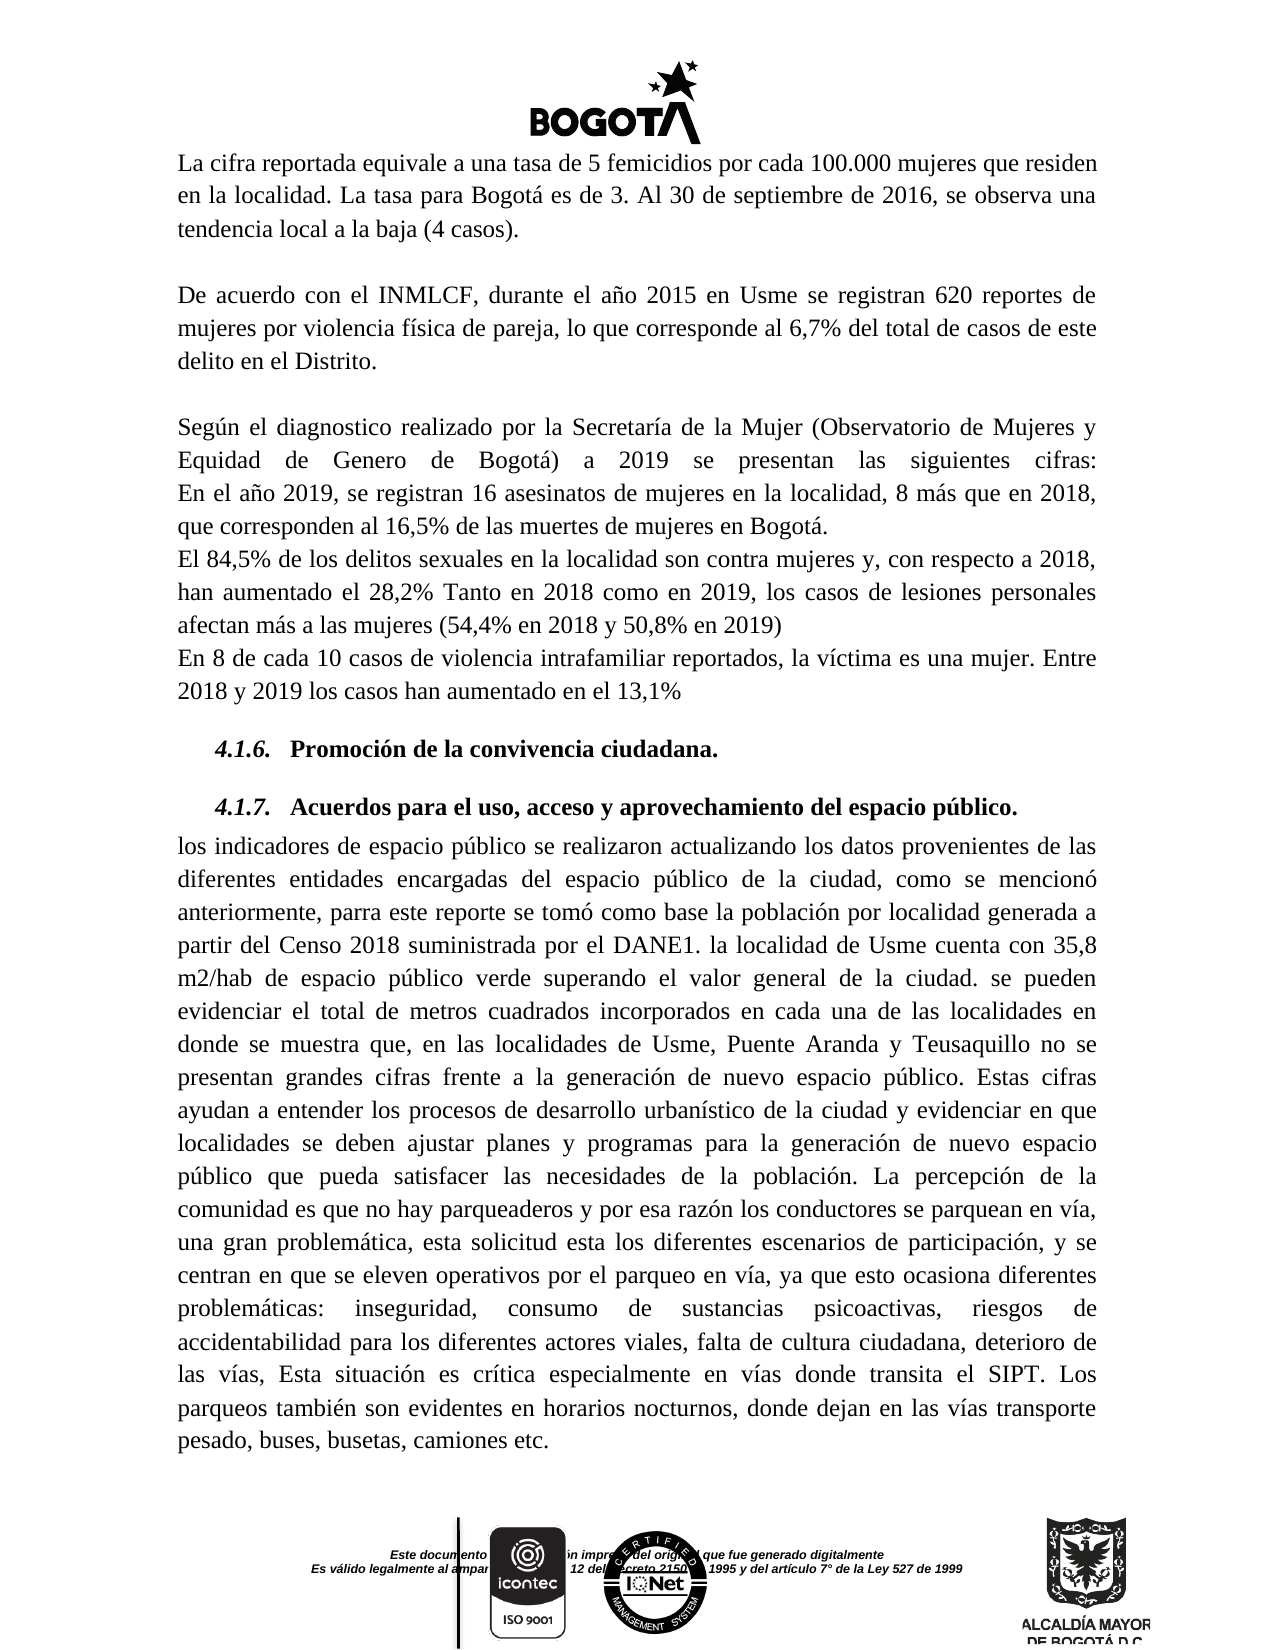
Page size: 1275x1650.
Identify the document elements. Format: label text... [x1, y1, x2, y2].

picture [477, 1516, 573, 1646]
text El 84,5% de los delitos sexuales en la localidad son contra mujeres y, con respecto a 2018, han aumentado el 28,2% Tanto en 2018 como en 2019, los casos de lesiones personales afectan más a las mujeres (54,4% en 2018 y 50,8% en 2019) [177, 544, 1098, 639]
picture [592, 1520, 714, 1642]
subtitle Promoción de la convivencia ciudadana. [215, 734, 1098, 763]
text los indicadores de espacio público se realizaron actualizando los datos provenientes de las diferentes entidades encargadas del espacio público de la ciudad, como se mencionó anteriormente, parra este reporte se tomó como base la población por localidad generada a partir del Censo 2018 suministrada por el DANE1. la localidad de Usme cuenta con 35,8 m2/hab de espacio público verde superando el valor general de la ciudad. se pueden evidenciar el total de metros cuadrados incorporados en cada una de las localidades en donde se muestra que, en las localidades de Usme, Puente Aranda y Teusaquillo no se presentan grandes cifras frente a la generación de nuevo espacio público. Estas cifras ayudan a entender los procesos de desarrollo urbanístico de la ciudad y evidenciar en que localidades se deben ajustar planes y programas para la generación de nuevo espacio público que pueda satisfacer las necesidades de la población. La percepción de la comunidad es que no hay parqueaderos y por esa razón los conductores se parquean en vía, una gran problemática, esta solicitud esta los diferentes escenarios de participación, y se centran en que se eleven operativos por el parqueo en vía, ya que esto ocasiona diferentes problemáticas: inseguridad, consumo de sustancias psicoactivas, riesgos de accidentabilidad para los diferentes actores viales, falta de cultura ciudadana, deterioro de las vías, Esta situación es crítica especialmente en vías donde transita el SIPT. Los parqueos también son evidentes en horarios nocturnos, donde dejan en las vías transporte pesado, buses, busetas, camiones etc. [177, 831, 1098, 1454]
text De acuerdo con el INMLCF, durante el año 2015 en Usme se registran 620 reportes de mujeres por violencia física de pareja, lo que corresponde al 6,7% del total de casos de este delito en el Distrito. [177, 247, 1098, 374]
picture [529, 59, 713, 148]
subtitle Acuerdos para el uso, acceso y aprovechamiento del espacio público. [215, 792, 1098, 821]
text En 8 de cada 10 casos de violencia intrafamiliar reportados, la víctima es una mujer. Entre 2018 y 2019 los casos han aumentado en el 13,1% [177, 643, 1098, 705]
text Según el diagnostico realizado por la Secretaría de la Mujer (Observatorio de Mujeres y Equidad de Genero de Bogotá) a 2019 se presentan las siguientes cifras: En el año 2019, se registran 16 asesinatos de mujeres en la localidad, 8 más que en 2018, que corresponden al 16,5% de las muertes de mujeres en Bogotá. [177, 379, 1098, 539]
picture [1021, 1517, 1150, 1643]
